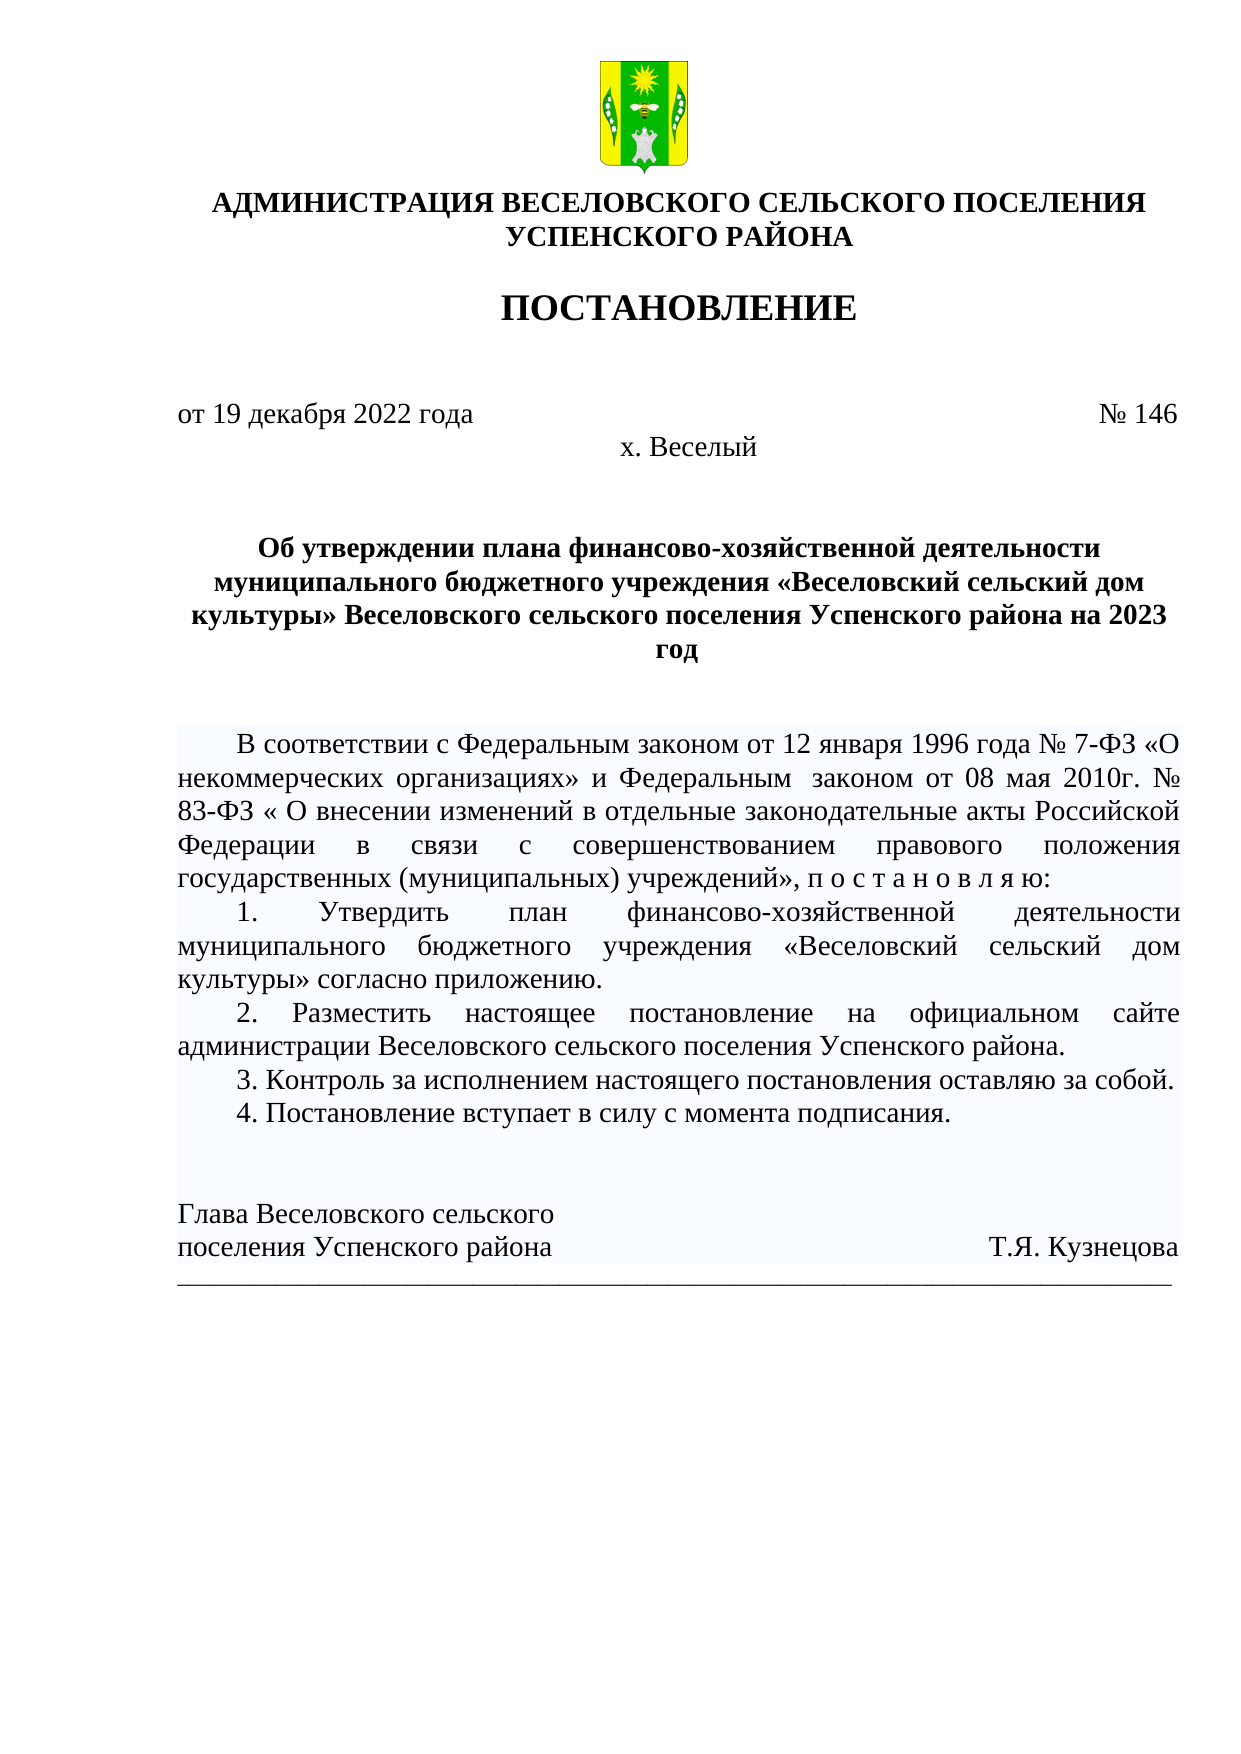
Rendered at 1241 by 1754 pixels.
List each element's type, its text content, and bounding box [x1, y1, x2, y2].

text х. Веселый [546, 429, 1181, 463]
text АДМИНИСТРАЦИЯ ВЕСЕЛОВСКОГО СЕЛЬСКОГО ПОСЕЛЕНИЯ [177, 185, 1181, 219]
text поселения Успенского района Т.Я. Кузнецова [177, 1229, 1181, 1263]
text 2. Разместить настоящее постановление на официальном сайте администрации Веселовского сельского поселения Успенского района. [177, 995, 1181, 1062]
text 1. Утвердить план финансово-хозяйственной деятельности муниципального бюджетного учреждения «Веселовский сельский дом культуры» согласно приложению. [177, 894, 1181, 995]
text Глава Веселовского сельского [177, 1196, 1181, 1229]
text ПОСТАНОВЛЕНИЕ [177, 286, 1181, 329]
text УСПЕНСКОГО РАЙОНА [177, 219, 1181, 252]
text Об утверждении плана финансово-хозяйственной деятельности муниципального бюджетного учреждения «Веселовский сельский дом культуры» Веселовского сельского поселения Успенского района на 2023 год [177, 530, 1181, 664]
text 4. Постановление вступает в силу с момента подписания. [177, 1095, 1181, 1129]
text от 19 декабря 2022 года № 146 [177, 396, 1181, 429]
picture [598, 59, 689, 175]
text 3. Контроль за исполнением настоящего постановления оставляю за собой. [177, 1062, 1181, 1095]
text ___________________________________________________________________________________________ [177, 1263, 1181, 1288]
text В соответствии с Федеральным законом от 12 января 1996 года № 7-ФЗ «О некоммерческих организациях» и Федеральным законом от 08 мая 2010г. № 83-ФЗ « О внесении изменений в отдельные законодательные акты Российской Федерации в связи с совершенствованием правового положения государственных (муниципальных) учреждений», п о с т а н о в л я ю: [177, 726, 1181, 894]
